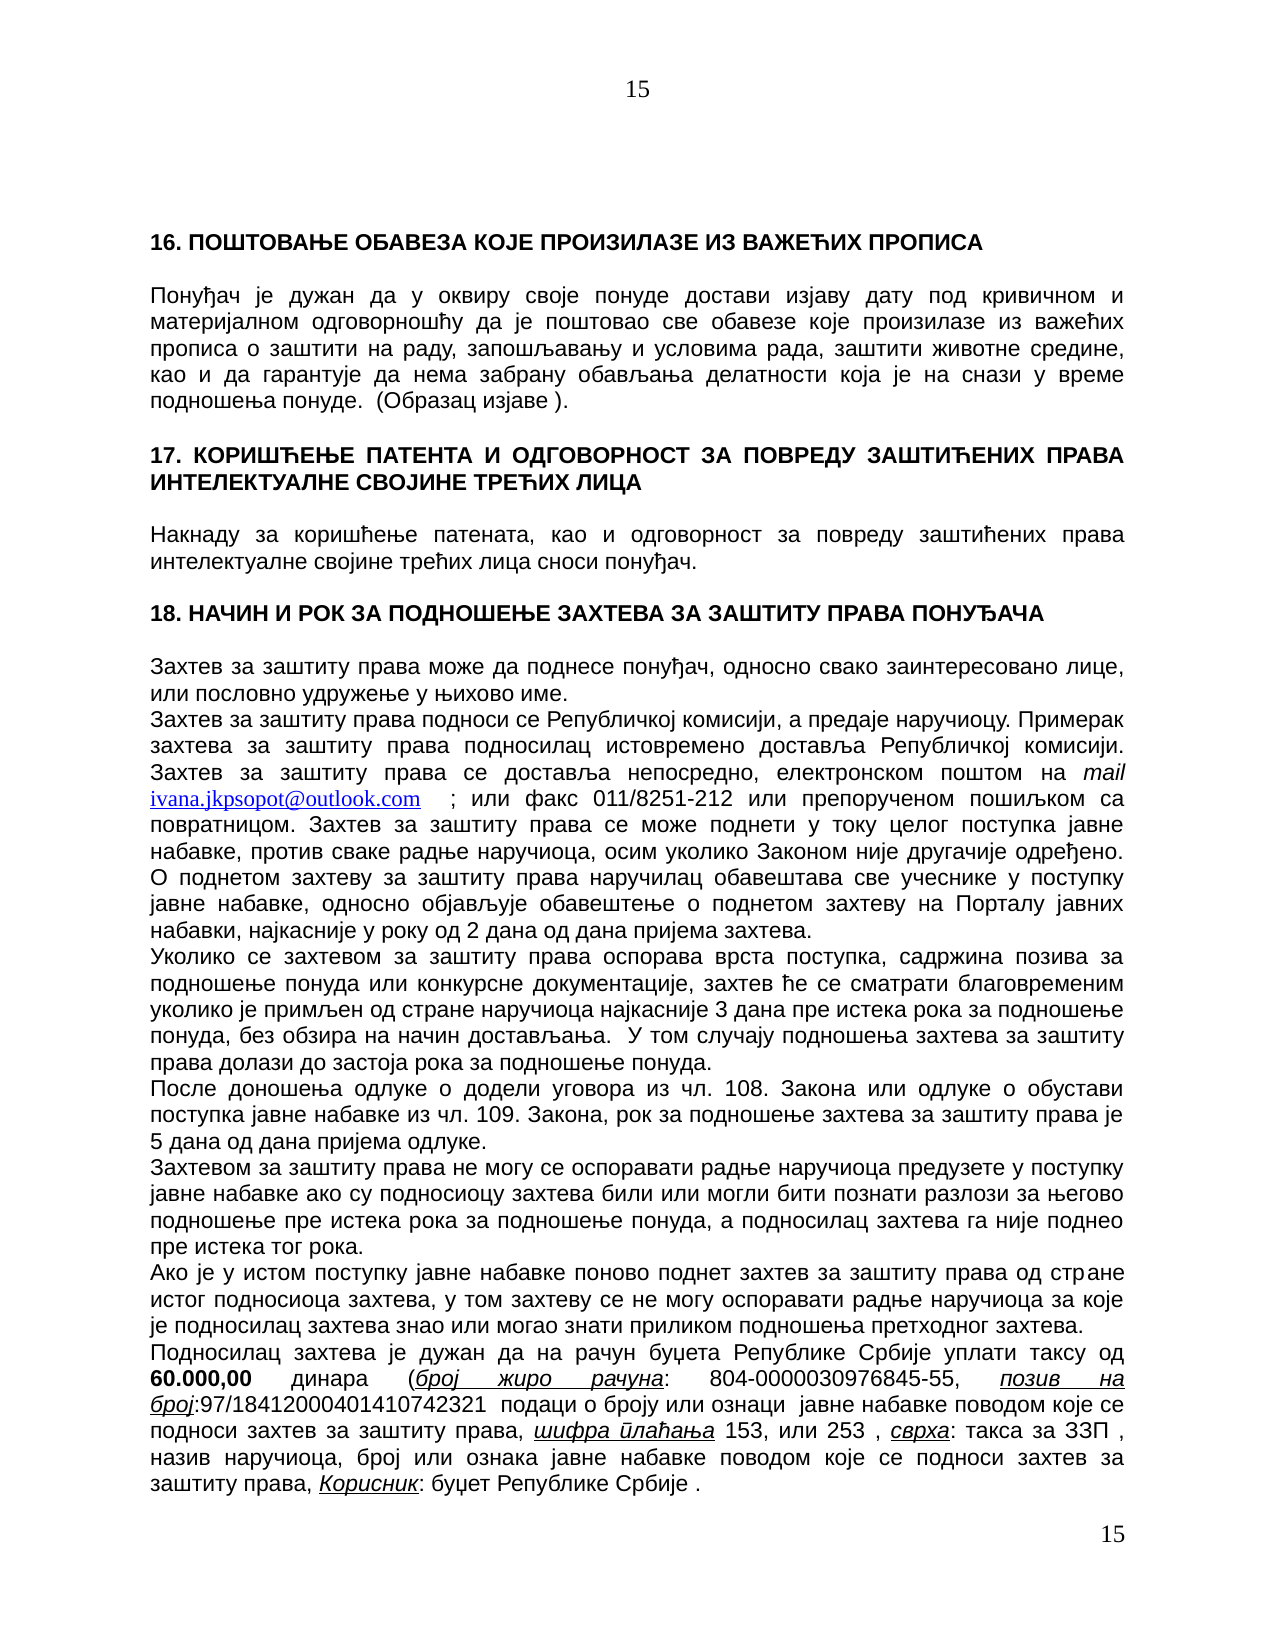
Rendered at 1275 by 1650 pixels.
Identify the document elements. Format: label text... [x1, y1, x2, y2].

text Захтев за заштиту права подноси се Републичкој комисији, а предаје наручиоцу. Примерак захтева за заштиту права подносилац истовремено доставља Републичкој комисији. Захтев за заштиту права се доставља непосредно, електронском поштом на mail ivana.jkpsopot@outlook.com ; или факс 011/8251-212 или препорученом пошиљком са повратницом. Захтев за заштиту права се може поднети у току целог поступка јавне набавке, против сваке радње наручиоца, осим уколико Законом није другачије одређено. О поднетом захтеву за заштиту права наручилац обавештава све учеснике у поступку јавне набавке, односно објављује обавештење о поднетом захтеву на Порталу јавних набавки, најкасније у року од 2 дана од дана пријема захтева. [150, 706, 1125, 943]
text Ако је у истом поступку јавне набавке поново поднет захтев за заштиту права од стране истог подносиоца захтева, у том захтеву се не могу оспоравати радње наручиоца за које је подносилац захтева знао или могао знати приликом подношења претходног захтева. [150, 1259, 1125, 1338]
text 16. ПОШТОВАЊЕ ОБАВЕЗА КОЈЕ ПРОИЗИЛАЗЕ ИЗ ВАЖЕЋИХ ПРОПИСА [150, 229, 1125, 255]
text Подносилац захтева је дужан да на рачун буџета Републике Србије уплати таксу од 60.000,00 динара (број жиро рачуна: 804-0000030976845-55, позив на број:97/18412000401410742321 подаци о броју или ознаци јавне набавке поводом које се подноси захтев за заштиту права, шифра плаћања 153, или 253 , сврха: такса за ЗЗП , назив наручиоца, број или ознака јавне набавке поводом које се подноси захтев за заштиту права, Корисник: буџет Републике Србије . [150, 1338, 1125, 1497]
text Уколико се захтевом за заштиту права оспорава врста поступка, садржина позива за подношење понуда или конкурсне документације, захтев ће се сматрати благовременим уколико је примљен од стране наручиоца најкасније 3 дана пре истека рока за подношење понуда, без обзира на начин достављања. У том случају подношења захтева за заштиту права долази до застоја рока за подношење понуда. [150, 943, 1125, 1075]
text После доношења одлуке о додели уговора из чл. 108. Закона или одлуке о обустави поступка јавне набавке из чл. 109. Закона, рок за подношење захтева за заштиту права је 5 дана од дана пријема одлуке. [150, 1075, 1125, 1154]
text 18. НАЧИН И РОК ЗА ПОДНОШЕЊЕ ЗАХТЕВА ЗА ЗАШТИТУ ПРАВА ПОНУЂАЧА [150, 600, 1125, 627]
text Накнаду за коришћење патената, као и одговорност за повреду заштићених права интелектуалне својине трећих лица сноси понуђач. [150, 521, 1125, 574]
text Понуђач је дужан да у оквиру своје понуде достави изјаву дату под кривичном и материјалном одговорношћу да је поштовао све обавезе које произилазе из важећих прописа о заштити на раду, запошљавању и условима рада, заштити животне средине, као и да гарантује да нема забрану обављања делатности која је на снази у време подношења понуде. (Образац изјаве ). [150, 282, 1125, 413]
text 17. КОРИШЋЕЊЕ ПАТЕНТА И ОДГОВОРНОСТ ЗА ПОВРЕДУ ЗАШТИЋЕНИХ ПРАВА ИНТЕЛЕКТУАЛНЕ СВОЈИНЕ ТРЕЋИХ ЛИЦА [150, 442, 1125, 495]
text Захтевом за заштиту права не могу се оспоравати радње наручиоца предузете у поступку јавне набавке ако су подносиоцу захтева били или могли бити познати разлози за његово подношење пре истека рока за подношење понуда, а подносилац захтева га није поднео пре истека тог рока. [150, 1154, 1125, 1259]
text Захтев за заштиту права може да поднесе понуђач, односно свако заинтересовано лице, или пословно удружење у њихово име. [150, 653, 1125, 706]
